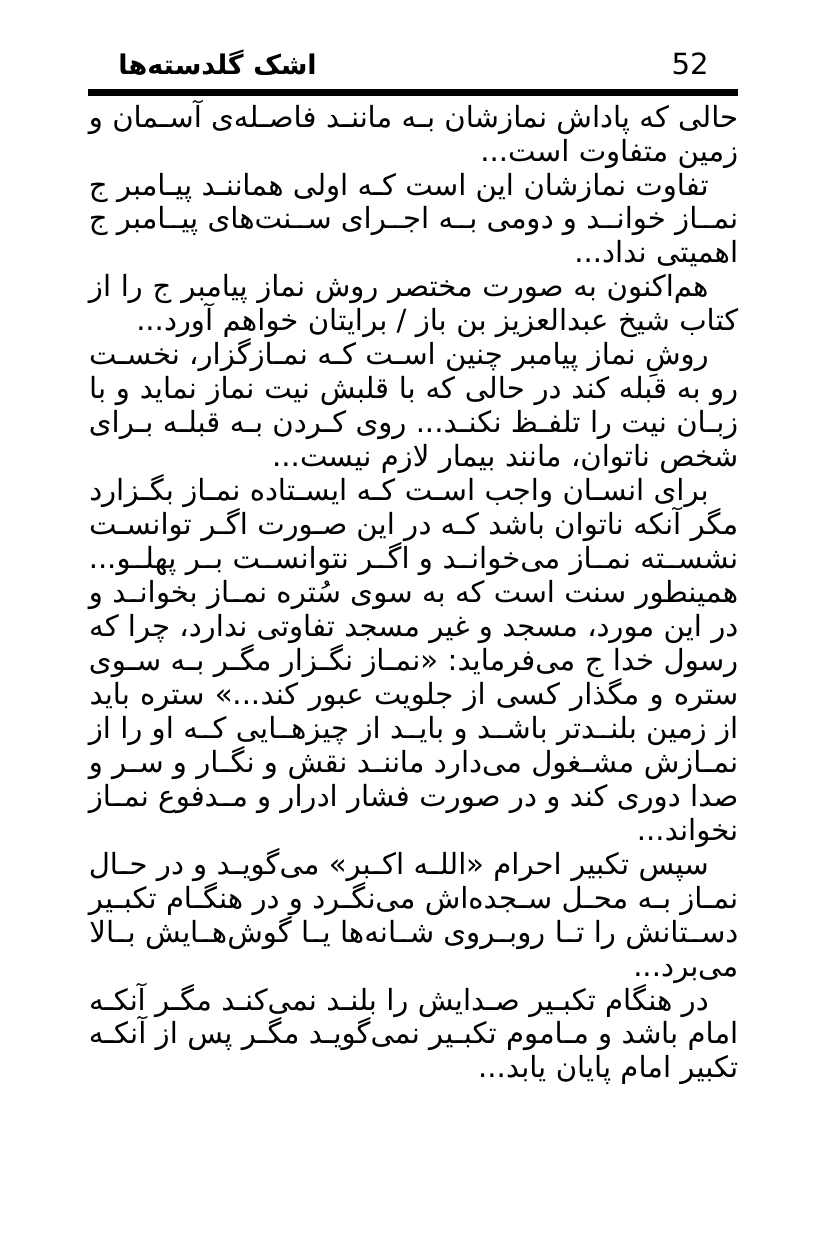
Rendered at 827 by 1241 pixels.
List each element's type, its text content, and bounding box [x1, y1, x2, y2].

text تفاوت نمازشان این است که اولی همانند پیامبر ج نماز خواند و دومی به اجرای سنت‌های پیامبر ج اهمیتی نداد... [89, 168, 738, 270]
text سپس تکبیر احرام «الله اکبر» می‌گوید و در حال نماز به محل سجده‌اش می‌نگرد و در هنگام تکبیر دستانش را تا روبروی شانه‌ها یا گوش‌هایش بالا می‌برد... [89, 847, 738, 983]
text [89, 100, 738, 168]
text هم‌اکنون به صورت مختصر روش نماز پیامبر ج را از کتاب شیخ عبدالعزیز بن باز / برایتان خواهم آورد... [89, 270, 738, 338]
text در هنگام تکبیر صدایش را بلند نمی‌کند مگر آنکه امام باشد و ماموم تکبیر نمی‌گوید مگر پس از آنکه تکبیر امام پایان یابد... [89, 983, 738, 1085]
text روشِ نماز پیامبر چنین است که نمازگزار، نخست رو به قبله کند در حالی که با قلبش نیت نماز نماید و با زبان نیت را تلفظ نکند... روی کردن به قبله برای شخص ناتوان، مانند بیمار لازم نیست... [89, 338, 738, 473]
text برای انسان واجب است که ایستاده نماز بگزارد مگر آنکه ناتوان باشد که در این صورت اگر توانست نشسته نماز می‌خواند و اگر نتوانست بر پهلو... همینطور سنت است که به سوی سُتره نماز بخواند و در این مورد، مسجد و غیر مسجد تفاوتی ندارد، چرا که رسول خدا ج می‌فرماید: «نماز نگزار مگر به سوی ستره و مگذار کسی از جلویت عبور کند...» ستره باید از زمین بلندتر باشد و باید از چیزهایی که او را از نمازش مشغول می‌دارد مانند نقش و نگار و سر و صدا دوری کند و در صورت فشار ادرار و مدفوع نماز نخواند... [89, 473, 738, 847]
